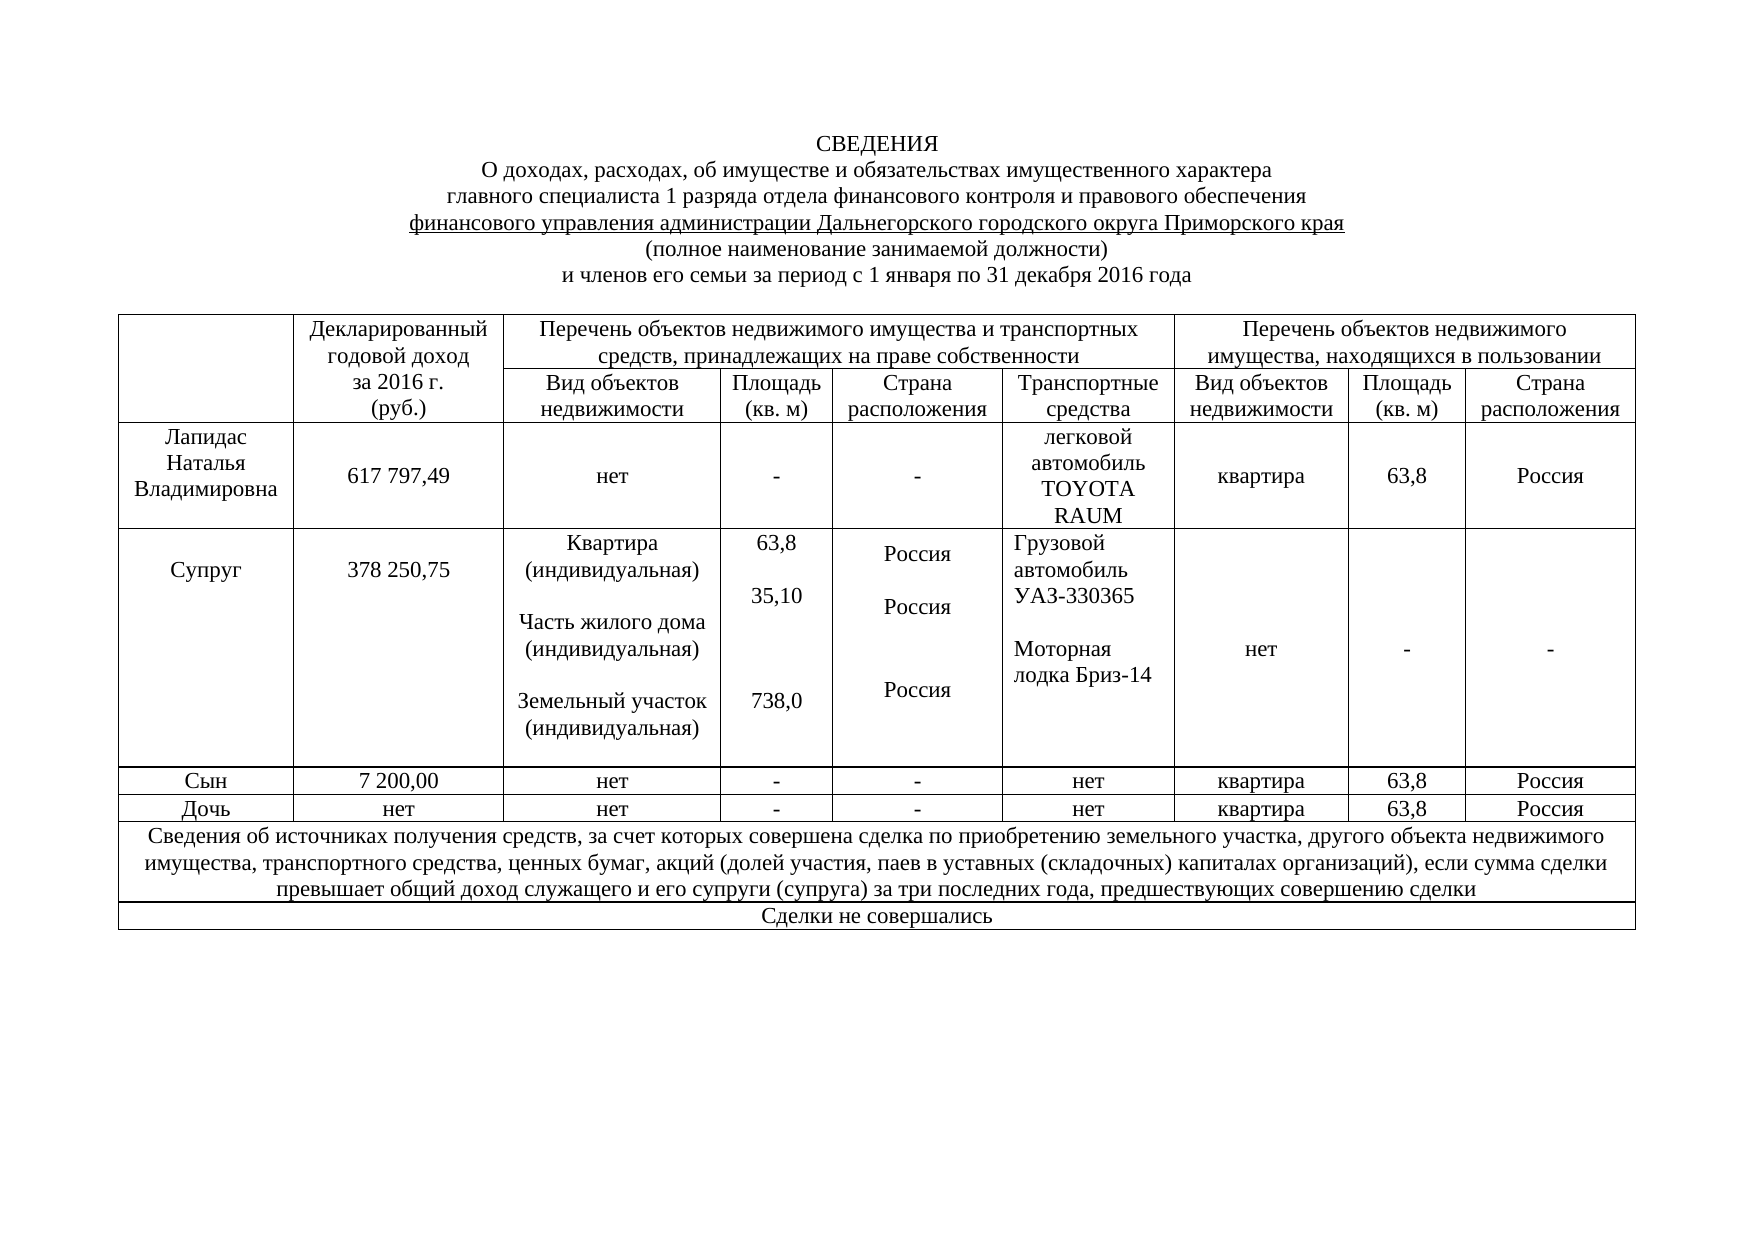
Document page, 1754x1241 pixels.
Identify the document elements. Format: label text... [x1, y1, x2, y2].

table_cell Россия [1466, 423, 1635, 528]
table_cell Сын [119, 768, 293, 794]
table_header Декларированный годовой доход за 2016 г. (руб.) [294, 315, 503, 422]
text СВЕДЕНИЯ [118, 130, 1636, 156]
table_cell Страна расположения [833, 369, 1002, 422]
table_cell Сделки не совершались [119, 903, 1635, 929]
table_cell 7 200,00 [294, 768, 503, 794]
table_cell - [721, 423, 832, 528]
table_cell квартира [1175, 768, 1348, 794]
table_cell - [1349, 529, 1465, 766]
text и членов его семьи за период с 1 января по 31 декабря 2016 года [118, 262, 1636, 288]
table_cell 63,8 35,10 738,0 [721, 529, 832, 766]
table_cell нет [1175, 529, 1348, 766]
text (полное наименование занимаемой должности) [118, 235, 1636, 262]
table_cell Дочь [119, 795, 293, 821]
table_cell Страна расположения [1466, 369, 1635, 422]
table_cell Грузовой автомобиль УАЗ-330365 Моторная лодка Бриз-14 [1003, 529, 1174, 766]
table_cell 63,8 [1349, 795, 1465, 821]
table_cell Площадь (кв. м) [721, 369, 832, 422]
table_cell Супруг [119, 529, 293, 766]
table_cell Вид объектов недвижимости [504, 369, 720, 422]
table_cell нет [1003, 795, 1174, 821]
table_cell - [721, 795, 832, 821]
table_cell Сведения об источниках получения средств, за счет которых совершена сделка по приобретению земельного участка, другого объекта недвижимого имущества, транспортного средства, ценных бумаг, акций (долей участия, паев в уставных (складочных) капиталах организаций), если сумма сделки превышает общий доход служащего и его супруги (супруга) за три последних года, предшествующих совершению сделки [119, 822, 1635, 901]
table_header Перечень объектов недвижимого имущества и транспортных средств, принадлежащих на праве собственности [504, 315, 1174, 368]
table_cell Площадь (кв. м) [1349, 369, 1465, 422]
table_header [119, 315, 293, 422]
table_cell - [721, 768, 832, 794]
table_cell Россия [1466, 768, 1635, 794]
table_cell - [1466, 529, 1635, 766]
table_cell - [833, 795, 1002, 821]
table_cell 63,8 [1349, 768, 1465, 794]
table_cell 378 250,75 [294, 529, 503, 766]
table_cell нет [294, 795, 503, 821]
table_cell Вид объектов недвижимости [1175, 369, 1348, 422]
table_cell квартира [1175, 423, 1348, 528]
table_cell - [833, 423, 1002, 528]
table_cell - [833, 768, 1002, 794]
table_cell 617 797,49 [294, 423, 503, 528]
table_cell Россия Россия Россия [833, 529, 1002, 766]
text финансового управления администрации Дальнегорского городского округа Приморского края [118, 209, 1636, 235]
table_cell нет [504, 795, 720, 821]
table_cell Лапидас Наталья Владимировна [119, 423, 293, 528]
text главного специалиста 1 разряда отдела финансового контроля и правового обеспечения [118, 182, 1636, 209]
table_cell Квартира (индивидуальная) Часть жилого дома (индивидуальная) Земельный участок (индивидуальная) [504, 529, 720, 766]
table_cell Россия [1466, 795, 1635, 821]
table_header Перечень объектов недвижимого имущества, находящихся в пользовании [1175, 315, 1635, 368]
table_cell Транспортные средства [1003, 369, 1174, 422]
table_cell нет [1003, 768, 1174, 794]
table_cell нет [504, 768, 720, 794]
table_cell легковой автомобиль TOYOTA RAUM [1003, 423, 1174, 528]
table_cell квартира [1175, 795, 1348, 821]
table_cell 63,8 [1349, 423, 1465, 528]
table_cell нет [504, 423, 720, 528]
text О доходах, расходах, об имуществе и обязательствах имущественного характера [118, 156, 1636, 182]
